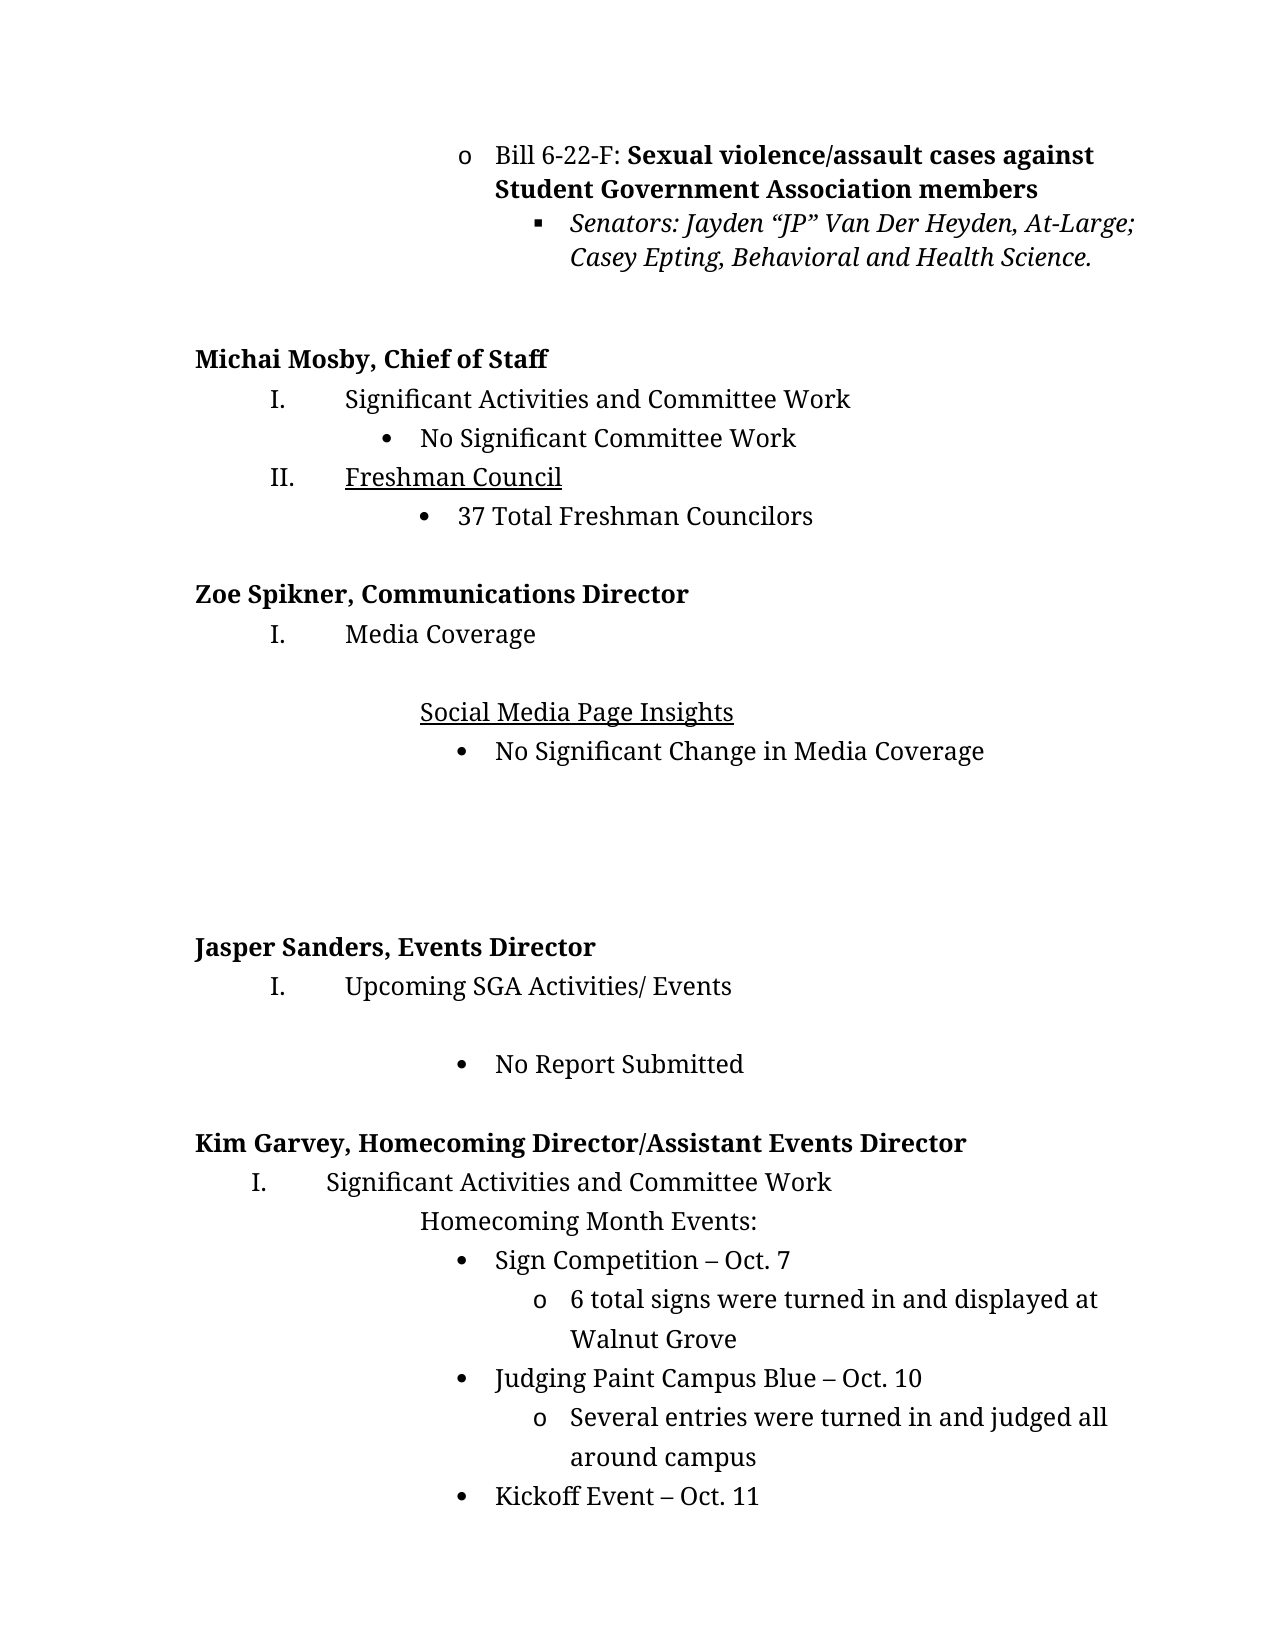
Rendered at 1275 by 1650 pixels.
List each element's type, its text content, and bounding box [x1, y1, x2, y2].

list Kickoff Event – Oct. 11 [457, 1478, 1155, 1512]
text Homecoming Month Events: [420, 1204, 1155, 1238]
list Freshman Council [270, 459, 1155, 494]
list Judging Paint Campus Blue – Oct. 10 [457, 1361, 1155, 1395]
text Jasper Sanders, Events Director [120, 929, 1155, 964]
list Significant Activities and Committee Work [251, 1164, 1155, 1199]
list 37 Total Freshman Councilors [420, 499, 1155, 533]
list Upcoming SGA Activities/ Events [270, 969, 1155, 1003]
list No Significant Change in Media Coverage [457, 734, 1155, 768]
text Kim Garvey, Homecoming Director/Assistant Events Director [120, 1125, 1155, 1159]
list No Report Submitted [457, 1047, 1155, 1081]
list Senators: Jayden “JP” Van Der Heyden, At-Large; Casey Epting, Behavioral and Health Science. [532, 206, 1155, 274]
list Several entries were turned in and judged all around campus [532, 1400, 1155, 1473]
list 6 total signs were turned in and displayed at Walnut Grove [532, 1282, 1155, 1356]
text Michai Mosby, Chief of Staff [195, 342, 1155, 376]
list No Significant Committee Work [382, 420, 1155, 454]
text Social Media Page Insights [420, 694, 1155, 729]
list Significant Activities and Committee Work [270, 381, 1155, 415]
text Zoe Spikner, Communications Director [120, 577, 1155, 611]
list Media Coverage [270, 616, 1155, 650]
list Sign Competition – Oct. 7 [457, 1243, 1155, 1277]
list Bill 6-22-F: Sexual violence/assault cases against Student Government Association members [457, 137, 1155, 206]
